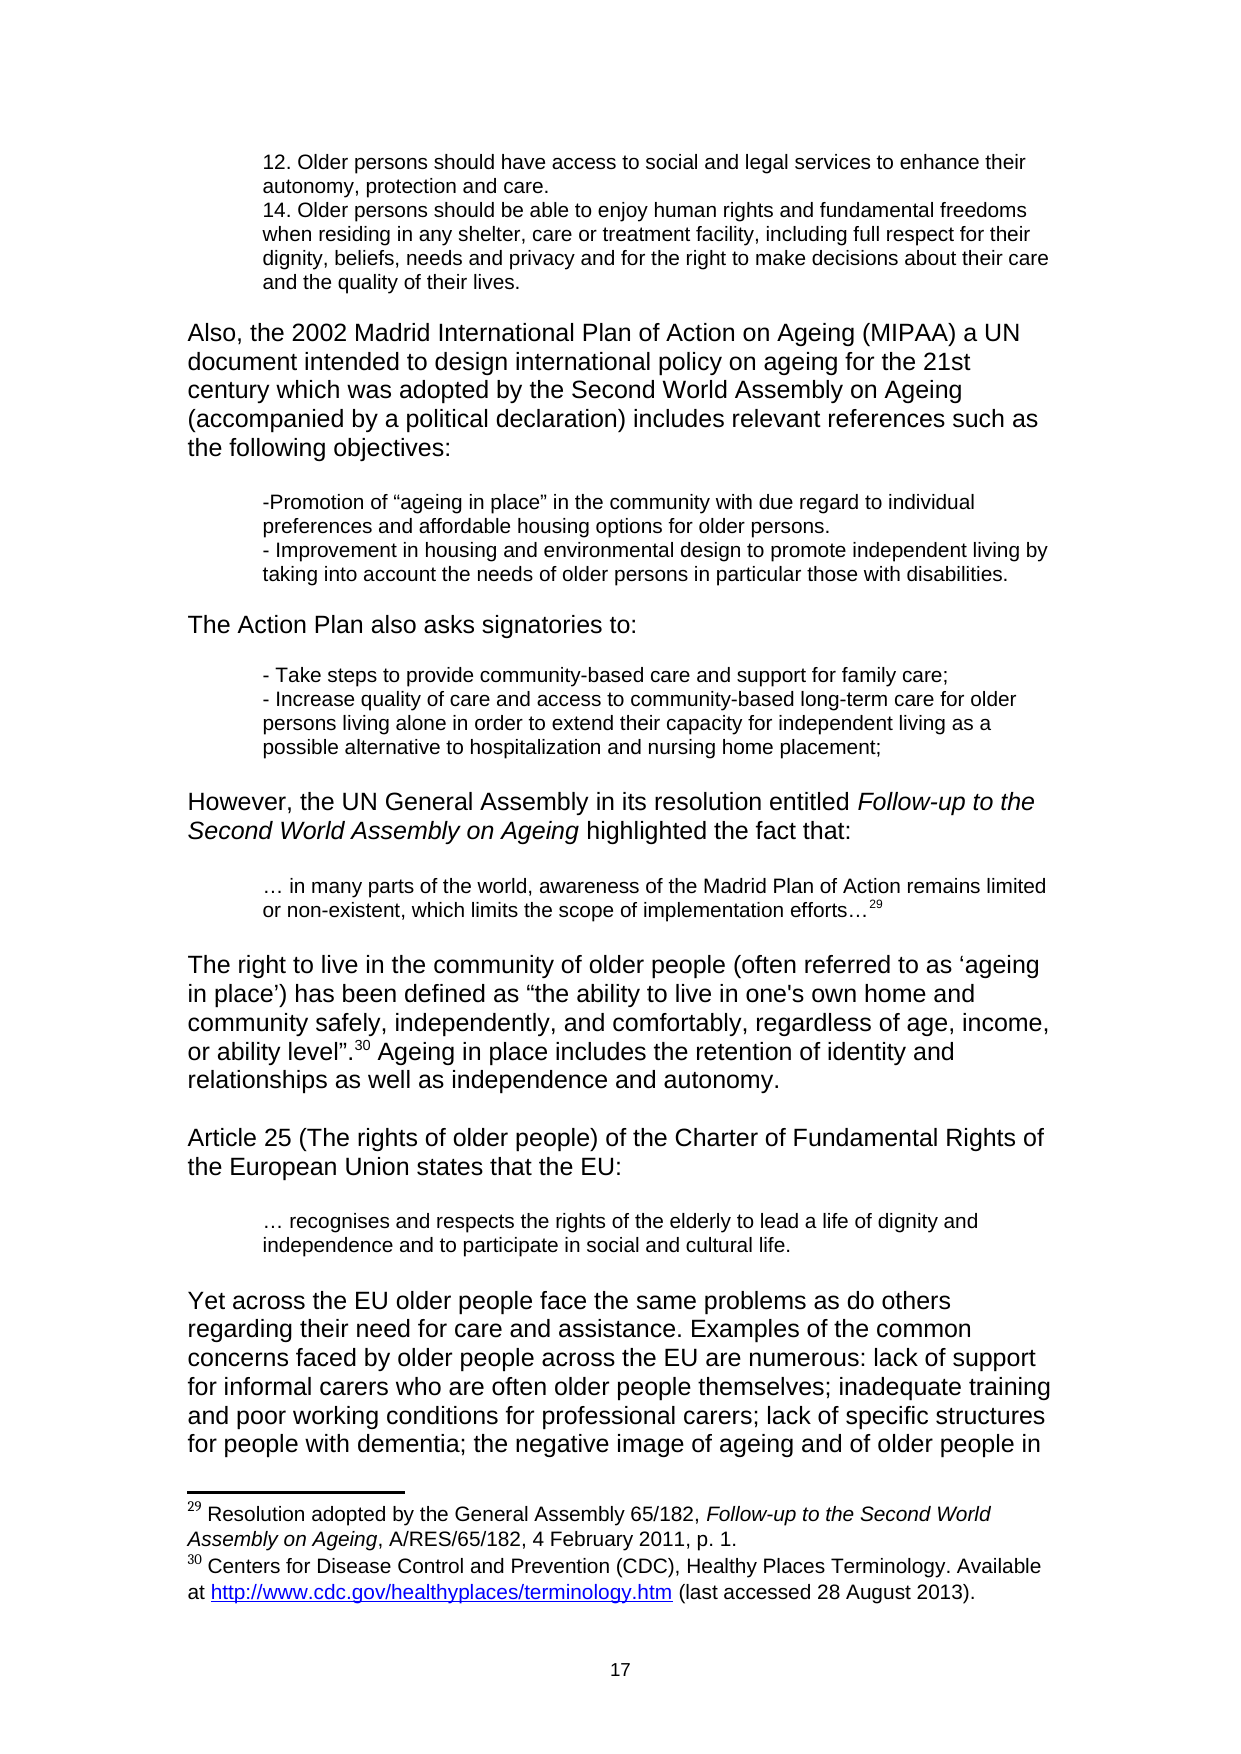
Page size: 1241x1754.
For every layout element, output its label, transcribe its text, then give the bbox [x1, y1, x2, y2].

text - Take steps to provide community-based care and support for family care; [262, 663, 1053, 687]
text Also, the 2002 Madrid International Plan of Action on Ageing (MIPAA) a UN document intended to design international policy on ageing for the 21st century which was adopted by the Second World Assembly on Ageing (accompanied by a political declaration) includes relevant references such as the following objectives: [187, 318, 1053, 461]
text -Promotion of “ageing in place” in the community with due regard to individual preferences and affordable housing options for older persons. [262, 490, 1053, 538]
text The right to live in the community of older people (often referred to as ‘ageing in place’) has been defined as “the ability to live in one's own home and community safely, independently, and comfortably, regardless of age, income, or ability level”. Ageing in place includes the retention of identity and relationships as well as independence and autonomy. [187, 950, 1053, 1094]
text … recognises and respects the rights of the elderly to lead a life of dignity and independence and to participate in social and cultural life. [262, 1209, 1053, 1257]
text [187, 1286, 1053, 1458]
text 12. Older persons should have access to social and legal services to enhance their autonomy, protection and care. [262, 150, 1053, 198]
text Article 25 (The rights of older people) of the Charter of Fundamental Rights of the European Union states that the EU: [187, 1123, 1053, 1180]
text - Increase quality of care and access to community-based long-term care for older persons living alone in order to extend their capacity for independent living as a possible alternative to hospitalization and nursing home placement; [262, 687, 1053, 758]
text … in many parts of the world, awareness of the Madrid Plan of Action remains limited or non-existent, which limits the scope of implementation efforts… [262, 873, 1053, 921]
text The Action Plan also asks signatories to: [187, 610, 1053, 639]
text However, the UN General Assembly in its resolution entitled Follow-up to the Second World Assembly on Ageing highlighted the fact that: [187, 787, 1053, 845]
text - Improvement in housing and environmental design to promote independent living by taking into account the needs of older persons in particular those with disabilities. [262, 538, 1053, 586]
text 14. Older persons should be able to enjoy human rights and fundamental freedoms when residing in any shelter, care or treatment facility, including full respect for their dignity, beliefs, needs and privacy and for the right to make decisions about their care and the quality of their lives. [262, 198, 1053, 294]
